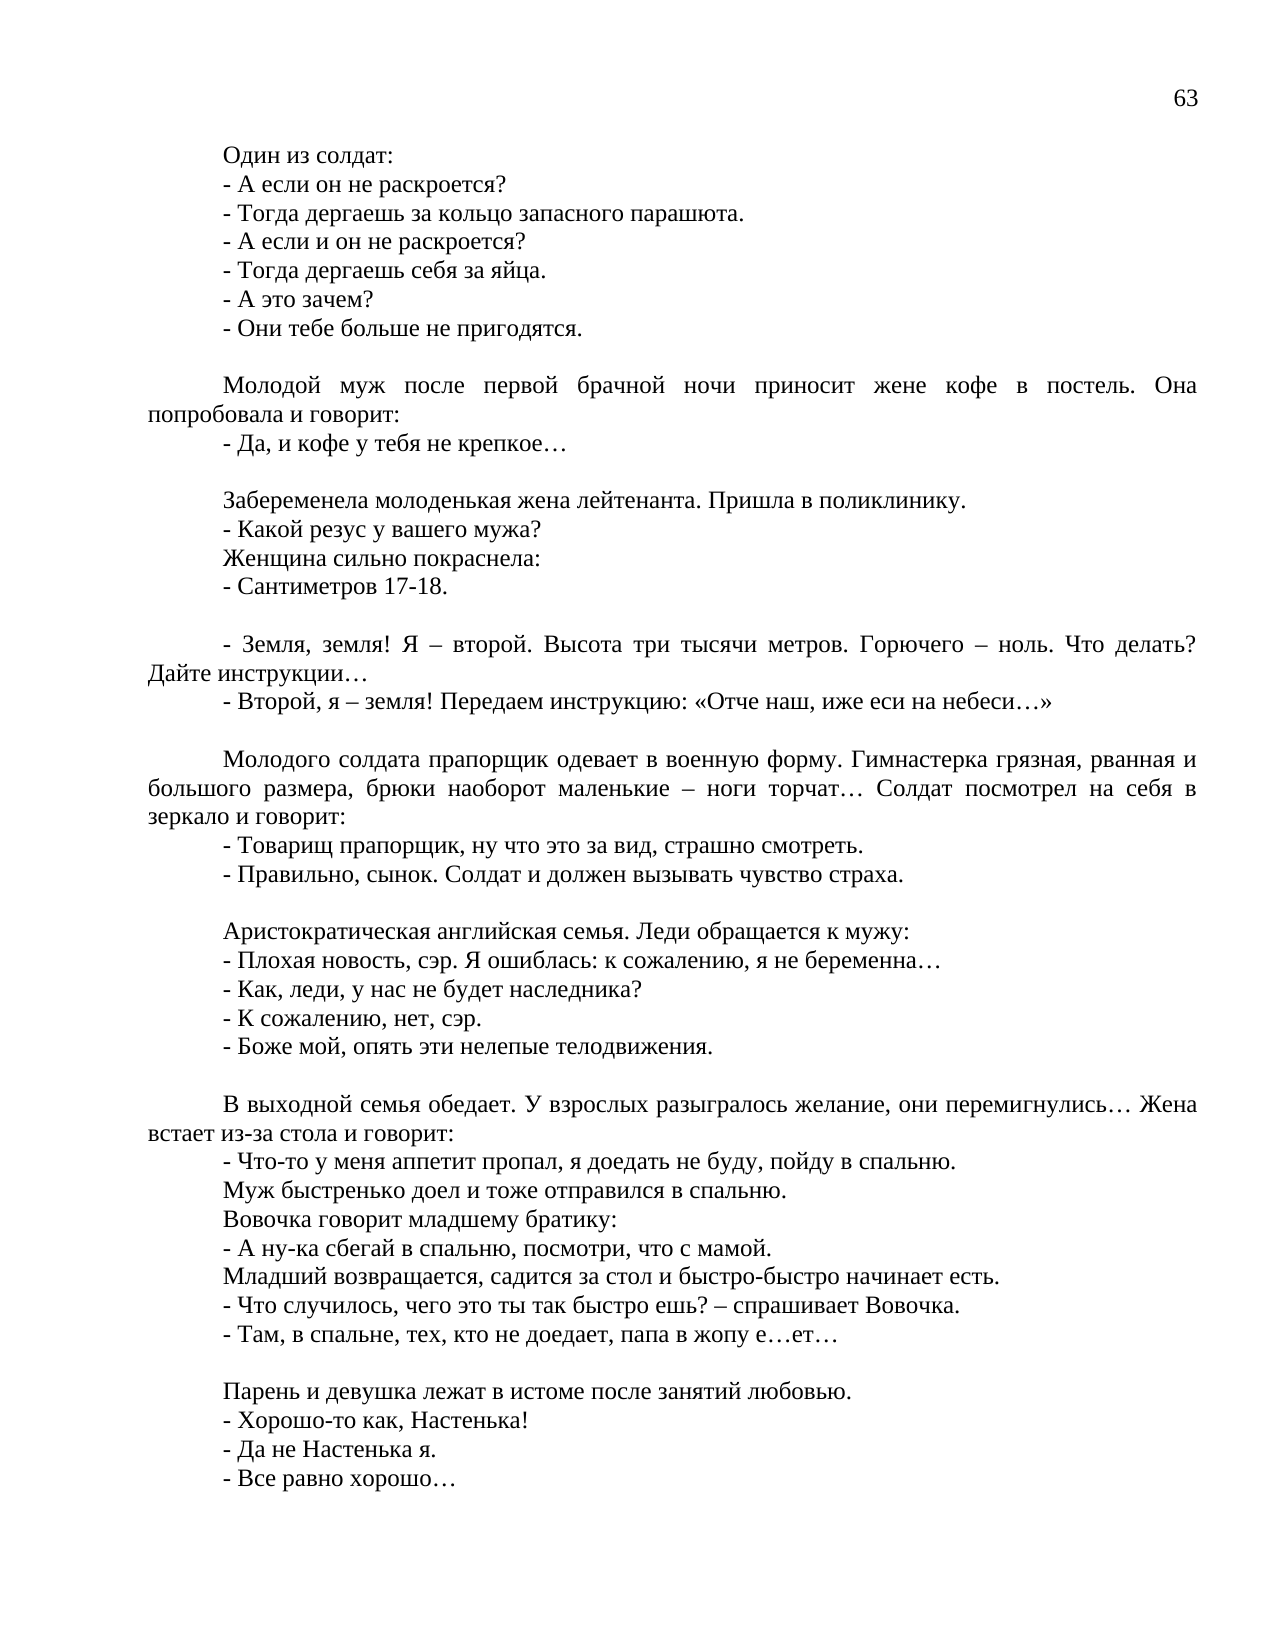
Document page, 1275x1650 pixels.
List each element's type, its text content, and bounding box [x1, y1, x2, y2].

text В выходной семья обедает. У взрослых разыгралось желание, они перемигнулись… Жена встает из-за стола и говорит: [148, 1089, 1198, 1146]
text Забеременела молоденькая жена лейтенанта. Пришла в поликлинику. [148, 485, 1198, 514]
text - Какой резус у вашего мужа? [148, 514, 1198, 543]
text Молодой муж после первой брачной ночи приносит жене кофе в постель. Она попробовала и говорит: [148, 370, 1198, 428]
text - Они тебе больше не пригодятся. [148, 313, 1198, 341]
text - Как, леди, у нас не будет наследника? [148, 974, 1198, 1003]
text - Товарищ прапорщик, ну что это за вид, страшно смотреть. [148, 830, 1198, 859]
text - Все равно хорошо… [148, 1463, 1198, 1491]
text - А это зачем? [148, 284, 1198, 313]
text - Второй, я – земля! Передаем инструкцию: «Отче наш, иже еси на небеси…» [148, 686, 1198, 715]
text Муж быстренько доел и тоже отправился в спальню. [148, 1175, 1198, 1204]
text Аристократическая английская семья. Леди обращается к мужу: [148, 916, 1198, 945]
text - А если и он не раскроется? [148, 226, 1198, 255]
text - А если он не раскроется? [148, 169, 1198, 198]
text - Да не Настенька я. [148, 1434, 1198, 1463]
text - Да, и кофе у тебя не крепкое… [148, 428, 1198, 456]
text - Правильно, сынок. Солдат и должен вызывать чувство страха. [148, 859, 1198, 888]
text Вовочка говорит младшему братику: [148, 1204, 1198, 1233]
text - Что случилось, чего это ты так быстро ешь? – спрашивает Вовочка. [148, 1290, 1198, 1319]
text - Боже мой, опять эти нелепые телодвижения. [148, 1031, 1198, 1060]
text - Земля, земля! Я – второй. Высота три тысячи метров. Горючего – ноль. Что делать? Дайте инструкции… [148, 629, 1198, 686]
text - Хорошо-то как, Настенька! [148, 1405, 1198, 1434]
text - Тогда дергаешь за кольцо запасного парашюта. [148, 198, 1198, 226]
text - К сожалению, нет, сэр. [148, 1003, 1198, 1031]
text Женщина сильно покраснела: [148, 543, 1198, 571]
text Парень и девушка лежат в истоме после занятий любовью. [148, 1376, 1198, 1405]
text Младший возвращается, садится за стол и быстро-быстро начинает есть. [148, 1261, 1198, 1290]
text - Что-то у меня аппетит пропал, я доедать не буду, пойду в спальню. [148, 1146, 1198, 1175]
text - Сантиметров 17-18. [148, 571, 1198, 600]
text Один из солдат: [148, 140, 1198, 169]
text - Там, в спальне, тех, кто не доедает, папа в жопу е…ет… [148, 1319, 1198, 1348]
text - Плохая новость, сэр. Я ошиблась: к сожалению, я не беременна… [148, 945, 1198, 974]
text Молодого солдата прапорщик одевает в военную форму. Гимнастерка грязная, рванная и большого размера, брюки наоборот маленькие – ноги торчат… Солдат посмотрел на себя в зеркало и говорит: [148, 744, 1198, 830]
text - А ну-ка сбегай в спальню, посмотри, что с мамой. [148, 1233, 1198, 1261]
text - Тогда дергаешь себя за яйца. [148, 255, 1198, 284]
